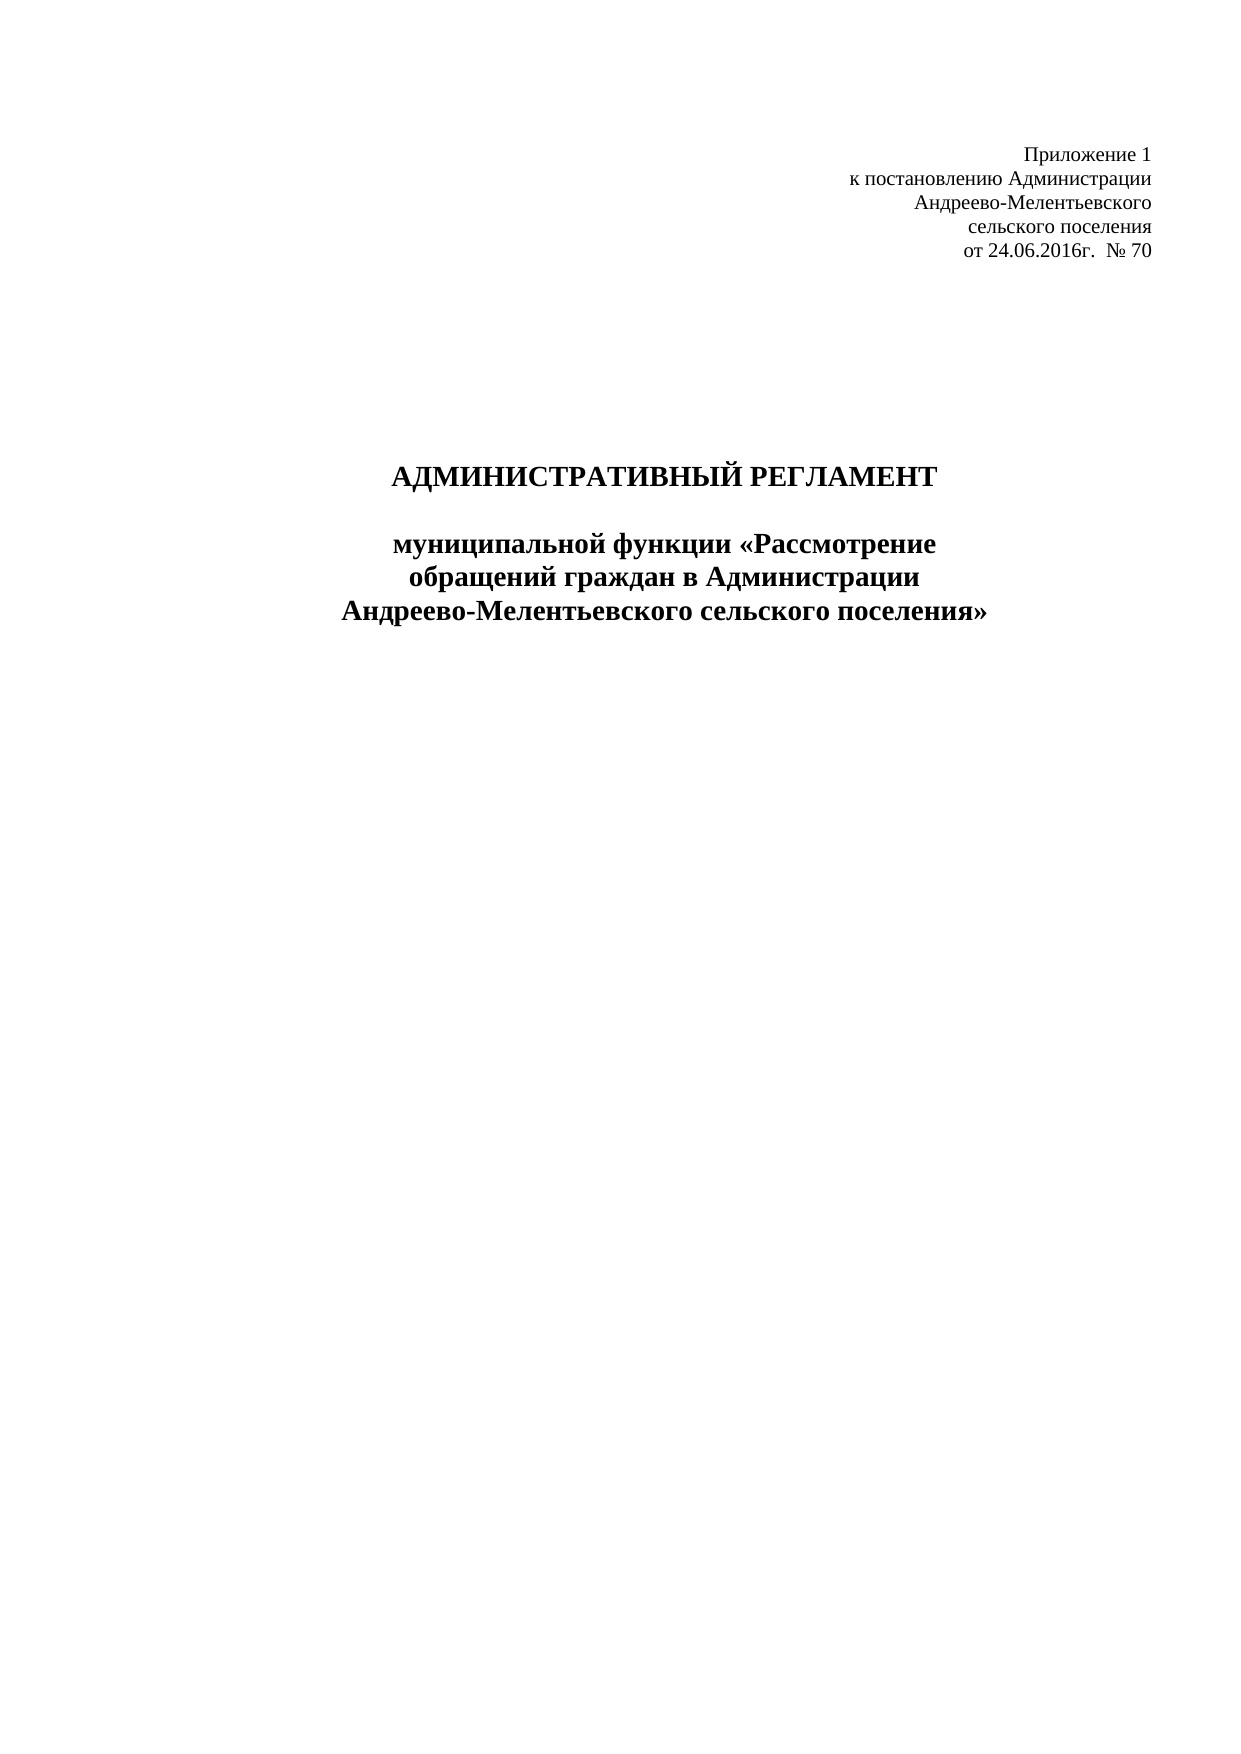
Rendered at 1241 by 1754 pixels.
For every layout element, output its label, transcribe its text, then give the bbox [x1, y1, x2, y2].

text к постановлению Администрации Андреево-Мелентьевского [693, 166, 1152, 214]
text Андреево-Мелентьевского сельского поселения» [177, 593, 1152, 627]
text сельского поселения [694, 214, 1152, 238]
text АДМИНИСТРАТИВНЫЙ РЕГЛАМЕНТ [177, 459, 1152, 492]
text от 24.06.2016г. № 70 [767, 238, 1152, 262]
text обращений граждан в Администрации [177, 559, 1152, 593]
text муниципальной функции «Рассмотрение [177, 526, 1152, 559]
text Приложение 1 [177, 142, 1152, 166]
